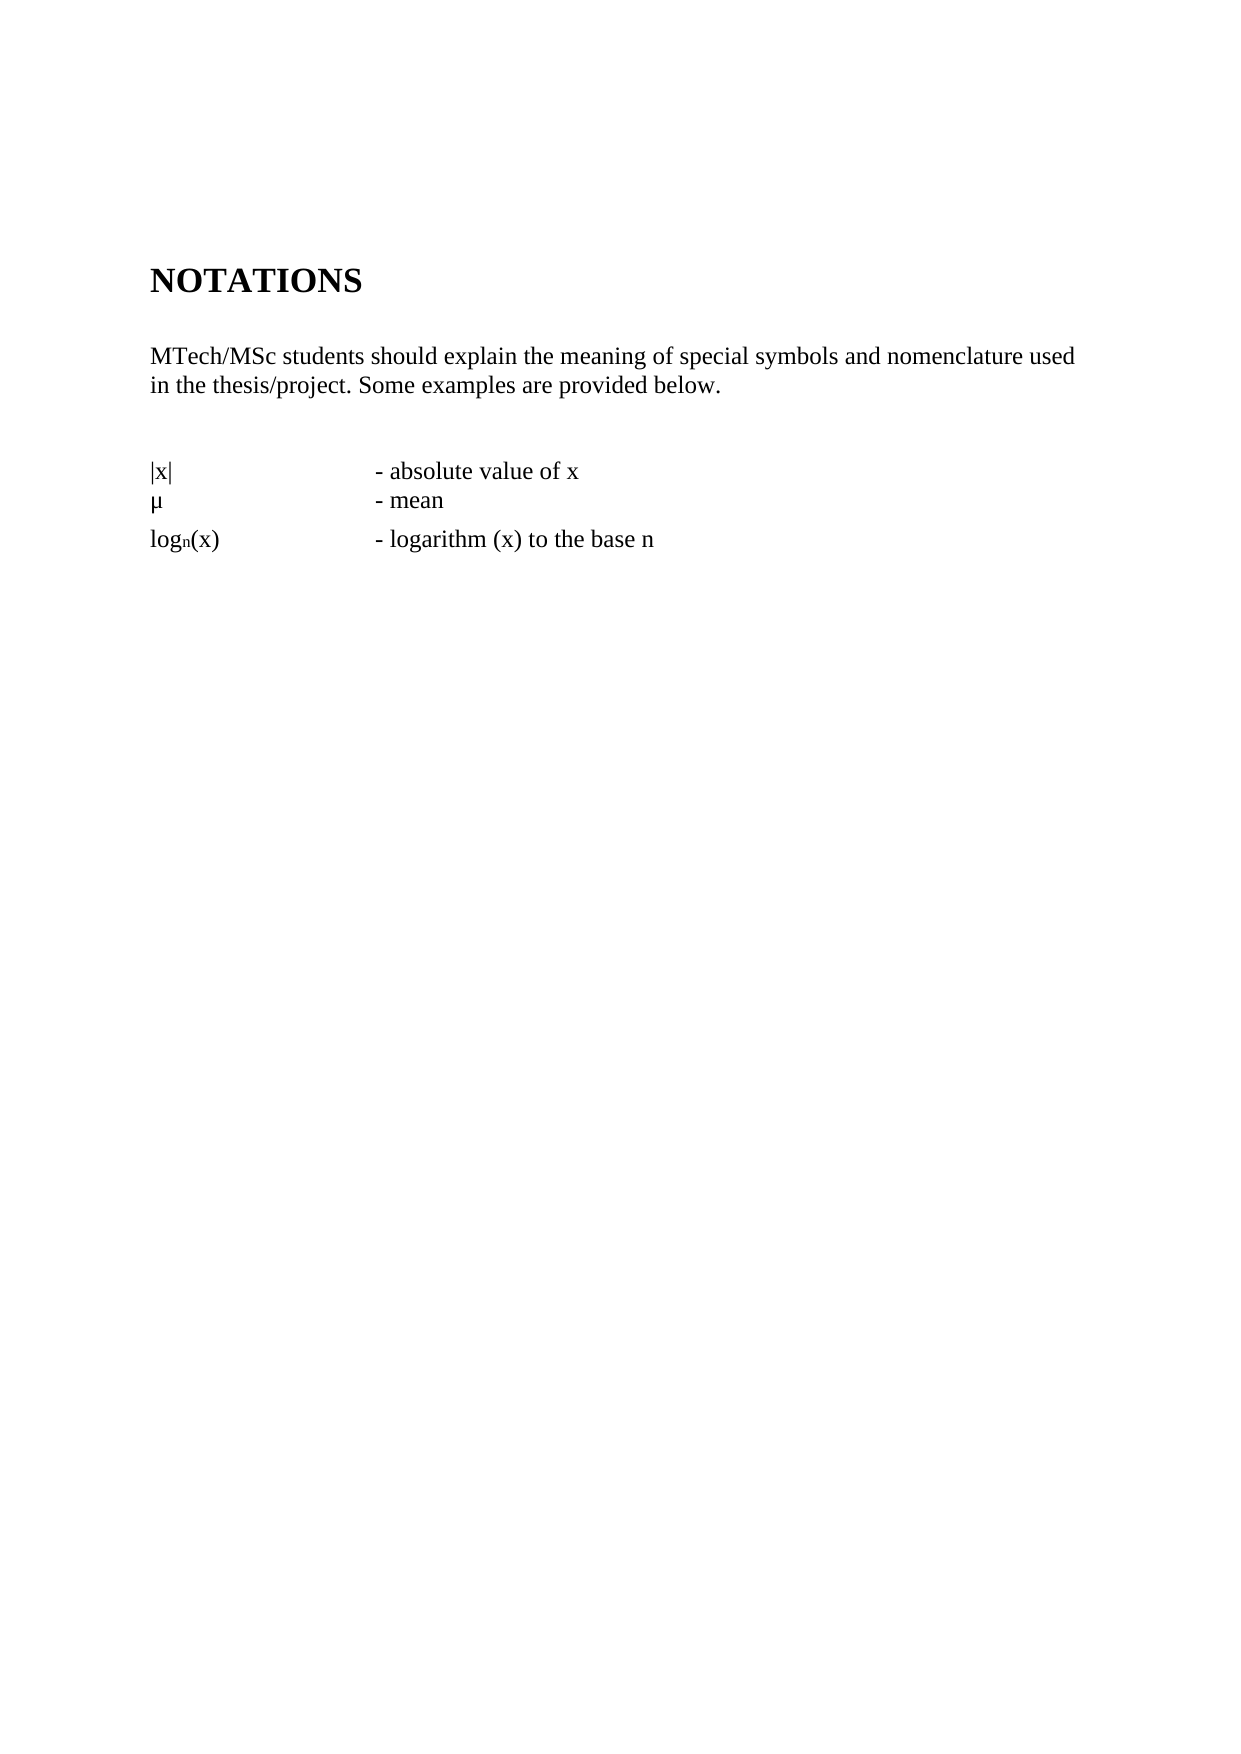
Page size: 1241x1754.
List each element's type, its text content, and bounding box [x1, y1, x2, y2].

text logn(x) - logarithm (x) to the base n [150, 524, 1090, 553]
text μ - mean [150, 485, 1090, 514]
text |x| - absolute value of x [150, 456, 1090, 485]
text NOTATIONS [150, 260, 1090, 301]
text MTech/MSc students should explain the meaning of special symbols and nomenclature used in the thesis/project. Some examples are provided below. [150, 341, 1090, 399]
